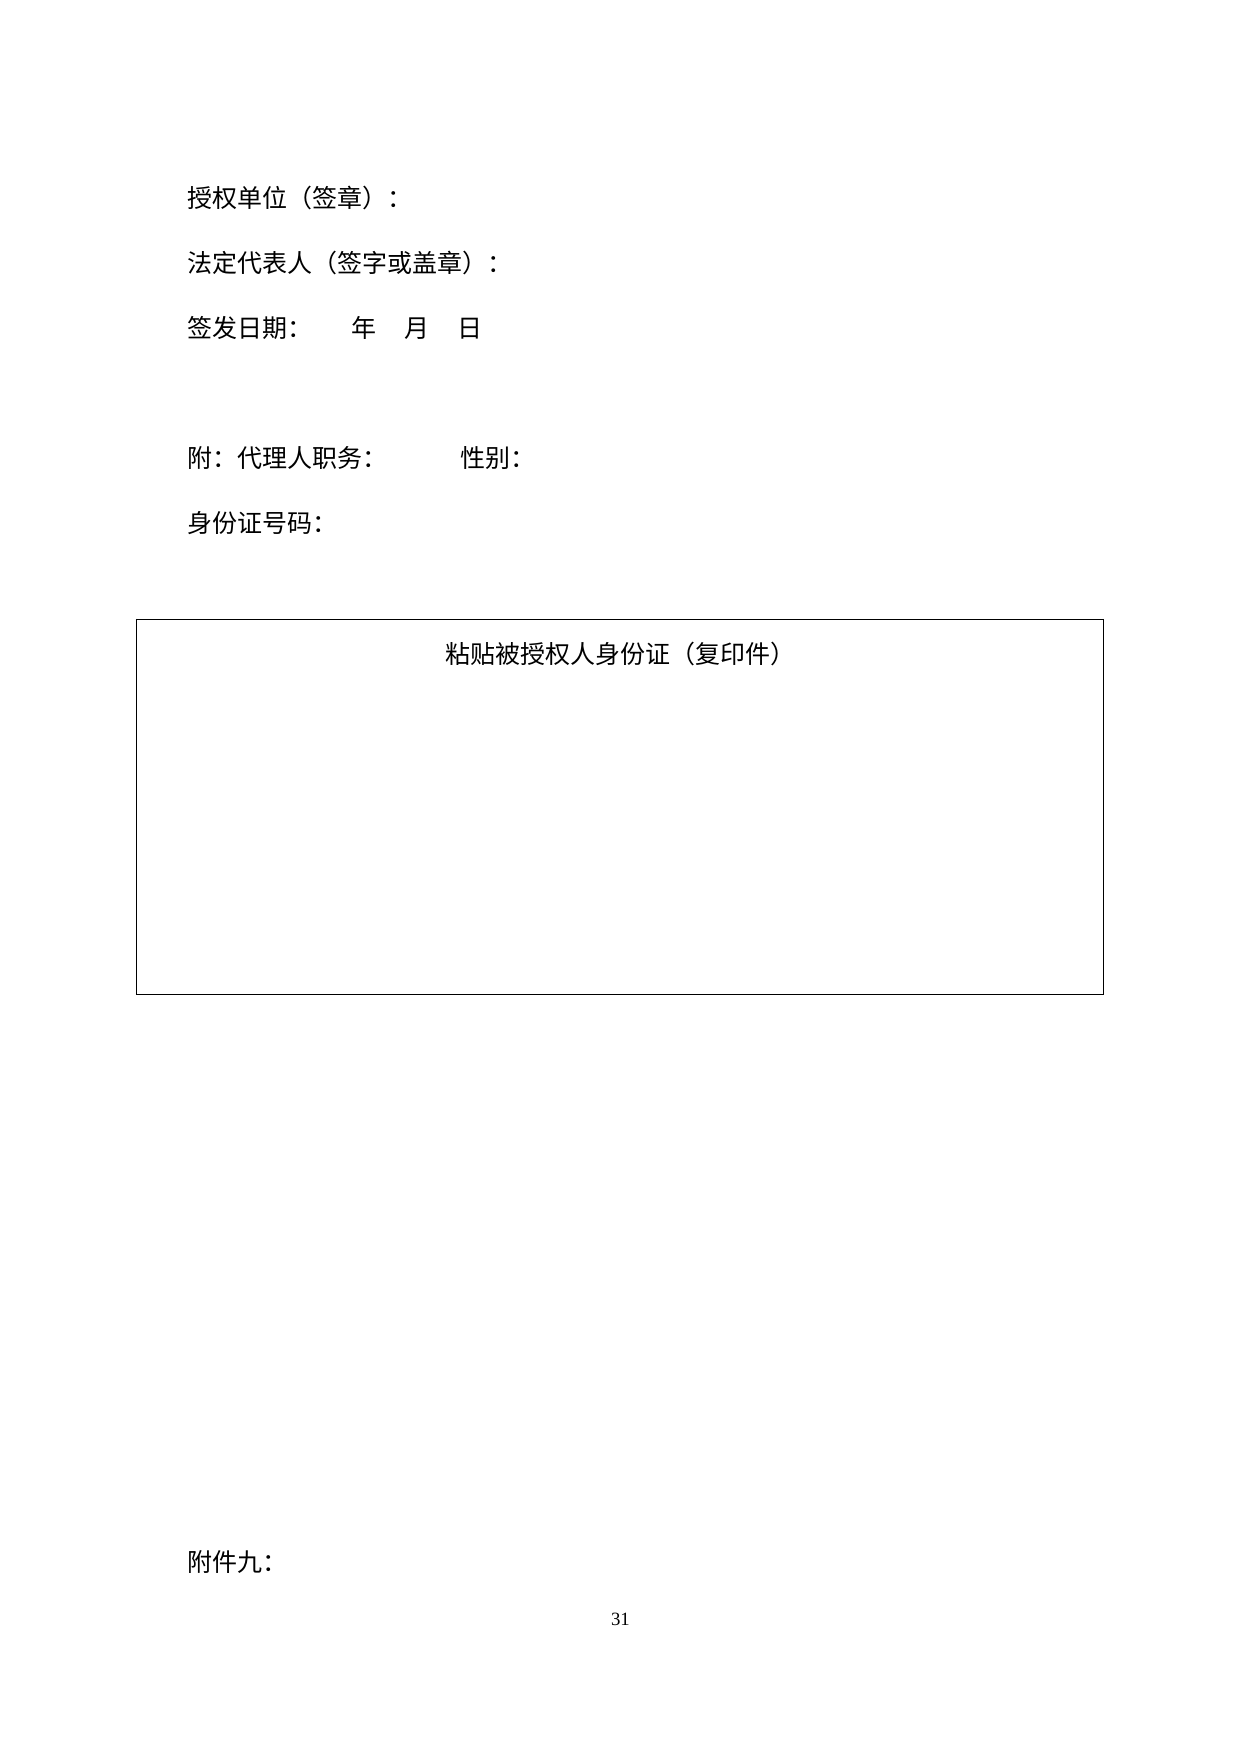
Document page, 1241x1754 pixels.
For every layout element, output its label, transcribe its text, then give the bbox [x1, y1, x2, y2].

text 授权单位（签章）： [187, 164, 1053, 229]
text 附件九： [187, 1528, 1053, 1593]
text 身份证号码： [187, 489, 1053, 554]
text 法定代表人（签字或盖章）： [187, 229, 1053, 294]
text 签发日期： 年 月 日 [187, 294, 1053, 359]
text 附：代理人职务： 性别： [187, 424, 1053, 489]
table_header 粘贴被授权人身份证（复印件） [137, 620, 1103, 994]
